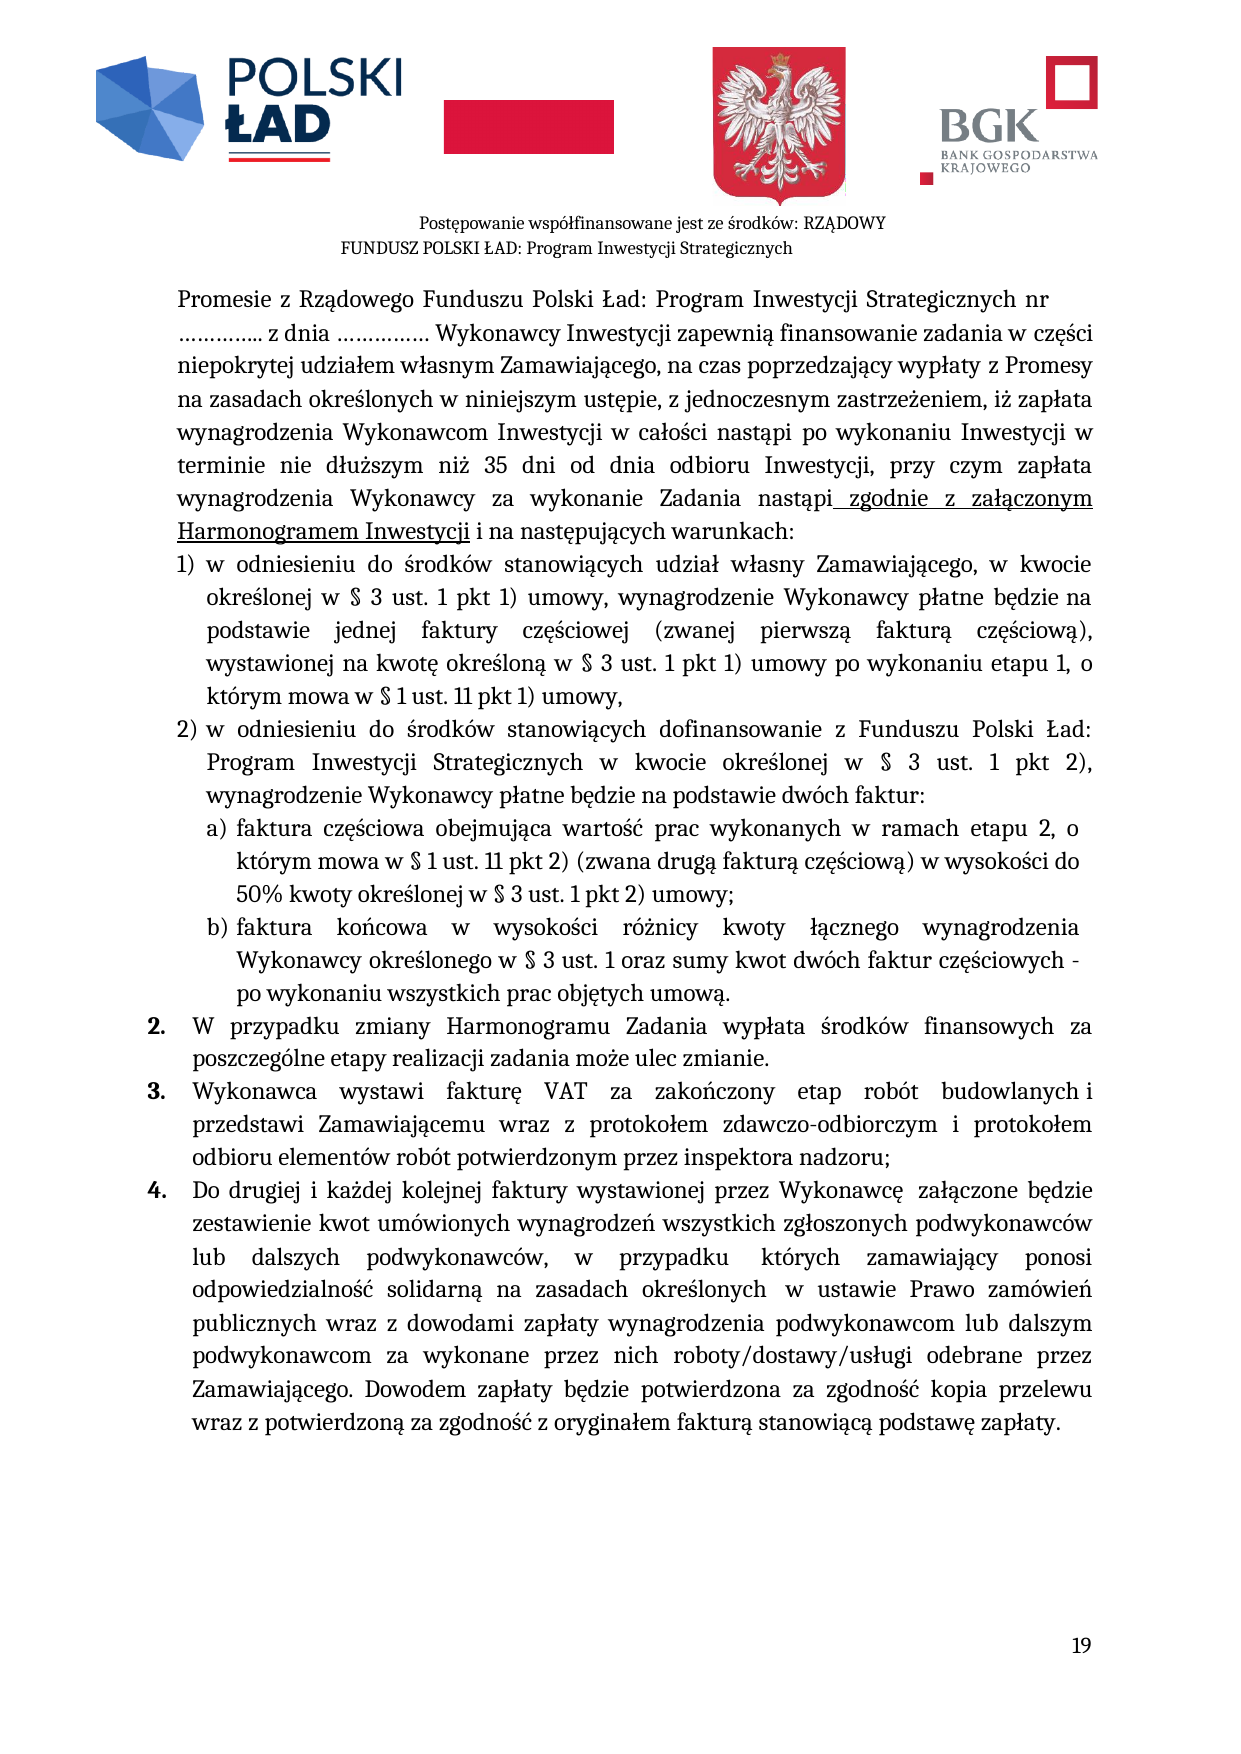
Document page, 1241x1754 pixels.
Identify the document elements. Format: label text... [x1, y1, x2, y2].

list W przypadku zmiany Harmonogramu Zadania wypłata środków finansowych za poszczególne etapy realizacji zadania może ulec zmianie. [147, 1012, 1092, 1073]
list Wykonawca wystawi fakturę VAT za zakończony etap robót budowlanych i przedstawi Zamawiającemu wraz z protokołem zdawczo-odbiorczym i protokołem odbioru elementów robót potwierdzonym przez inspektora nadzoru; [147, 1077, 1093, 1172]
picture [96, 56, 402, 162]
list w odniesieniu do środków stanowiących udział własny Zamawiającego, w kwocie określonej w § 3 ust. 1 pkt 1) umowy, wynagrodzenie Wykonawcy płatne będzie na podstawie jednej faktury częściowej (zwanej pierwszą fakturą częściową), wystawionej na kwotę określoną w § 3 ust. 1 pkt 1) umowy po wykonaniu etapu 1, o którym mowa w § 1 ust. 11 pkt 1) umowy, [177, 549, 1092, 710]
list Do drugiej i każdej kolejnej faktury wystawionej przez Wykonawcę załączone będzie zestawienie kwot umówionych wynagrodzeń wszystkich zgłoszonych podwykonawców lub dalszych podwykonawców, w przypadku których zamawiający ponosi odpowiedzialność solidarną na zasadach określonych w ustawie Prawo zamówień publicznych wraz z dowodami zapłaty wynagrodzenia podwykonawcom lub dalszym podwykonawcom za wykonane przez nich roboty/dostawy/usługi odebrane przez Zamawiającego. Dowodem zapłaty będzie potwierdzona za zgodność kopia przelewu wraz z potwierdzoną za zgodność z oryginałem fakturą stanowiącą podstawę zapłaty. [147, 1176, 1093, 1436]
list faktura końcowa w wysokości różnicy kwoty łącznego wynagrodzenia Wykonawcy określonego w § 3 ust. 1 oraz sumy kwot dwóch faktur częściowych - po wykonaniu wszystkich prac objętych umową. [206, 913, 1080, 1008]
picture [443, 100, 614, 154]
text ………….. z dnia …………… Wykonawcy Inwestycji zapewnią finansowanie zadania w części niepokrytej udziałem własnym Zamawiającego, na czas poprzedzający wypłaty z Promesy na zasadach określonych w niniejszym ustępie, z jednoczesnym zastrzeżeniem, iż zapłata wynagrodzenia Wykonawcom Inwestycji w całości nastąpi po wykonaniu Inwestycji w terminie nie dłuższym niż 35 dni od dnia odbioru Inwestycji, przy czym zapłata wynagrodzenia Wykonawcy za wykonanie Zadania nastąpi zgodnie z załączonym Harmonogramem Inwestycji i na następujących warunkach: [177, 318, 1093, 545]
list faktura częściowa obejmująca wartość prac wykonanych w ramach etapu 2, o którym mowa w § 1 ust. 11 pkt 2) (zwana drugą fakturą częściową) w wysokości do 50% kwoty określonej w § 3 ust. 1 pkt 2) umowy; [206, 814, 1080, 909]
picture [920, 56, 1098, 185]
picture [712, 47, 846, 206]
text Promesie z Rządowego Funduszu Polski Ład: Program Inwestycji Strategicznych nr [177, 285, 1107, 314]
list w odniesieniu do środków stanowiących dofinansowanie z Funduszu Polski Ład: Program Inwestycji Strategicznych w kwocie określonej w § 3 ust. 1 pkt 2), wynagrodzenie Wykonawcy płatne będzie na podstawie dwóch faktur: [177, 715, 1092, 809]
